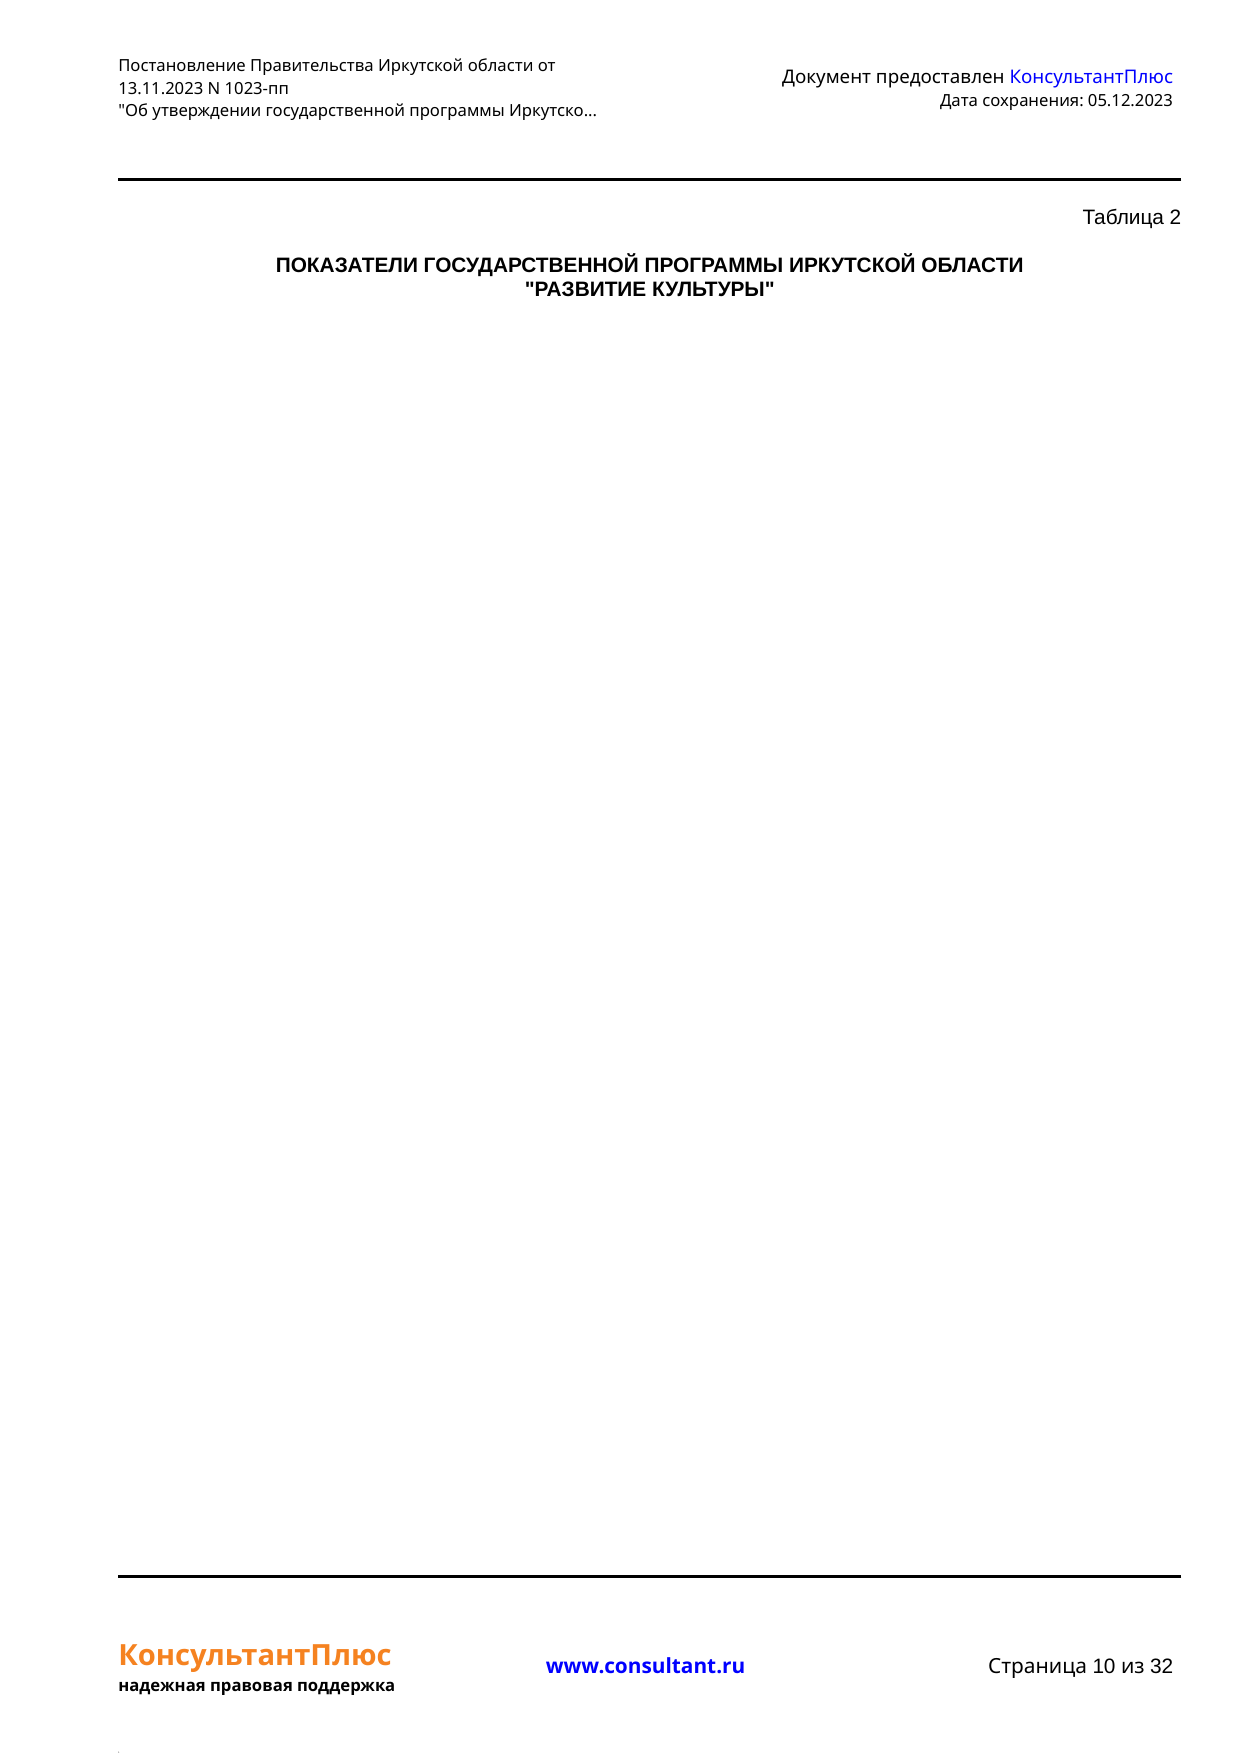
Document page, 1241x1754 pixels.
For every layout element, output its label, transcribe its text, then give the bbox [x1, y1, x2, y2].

title "РАЗВИТИЕ КУЛЬТУРЫ" [118, 277, 1181, 301]
title ПОКАЗАТЕЛИ ГОСУДАРСТВЕННОЙ ПРОГРАММЫ ИРКУТСКОЙ ОБЛАСТИ [118, 253, 1181, 277]
text Таблица 2 [118, 205, 1181, 229]
